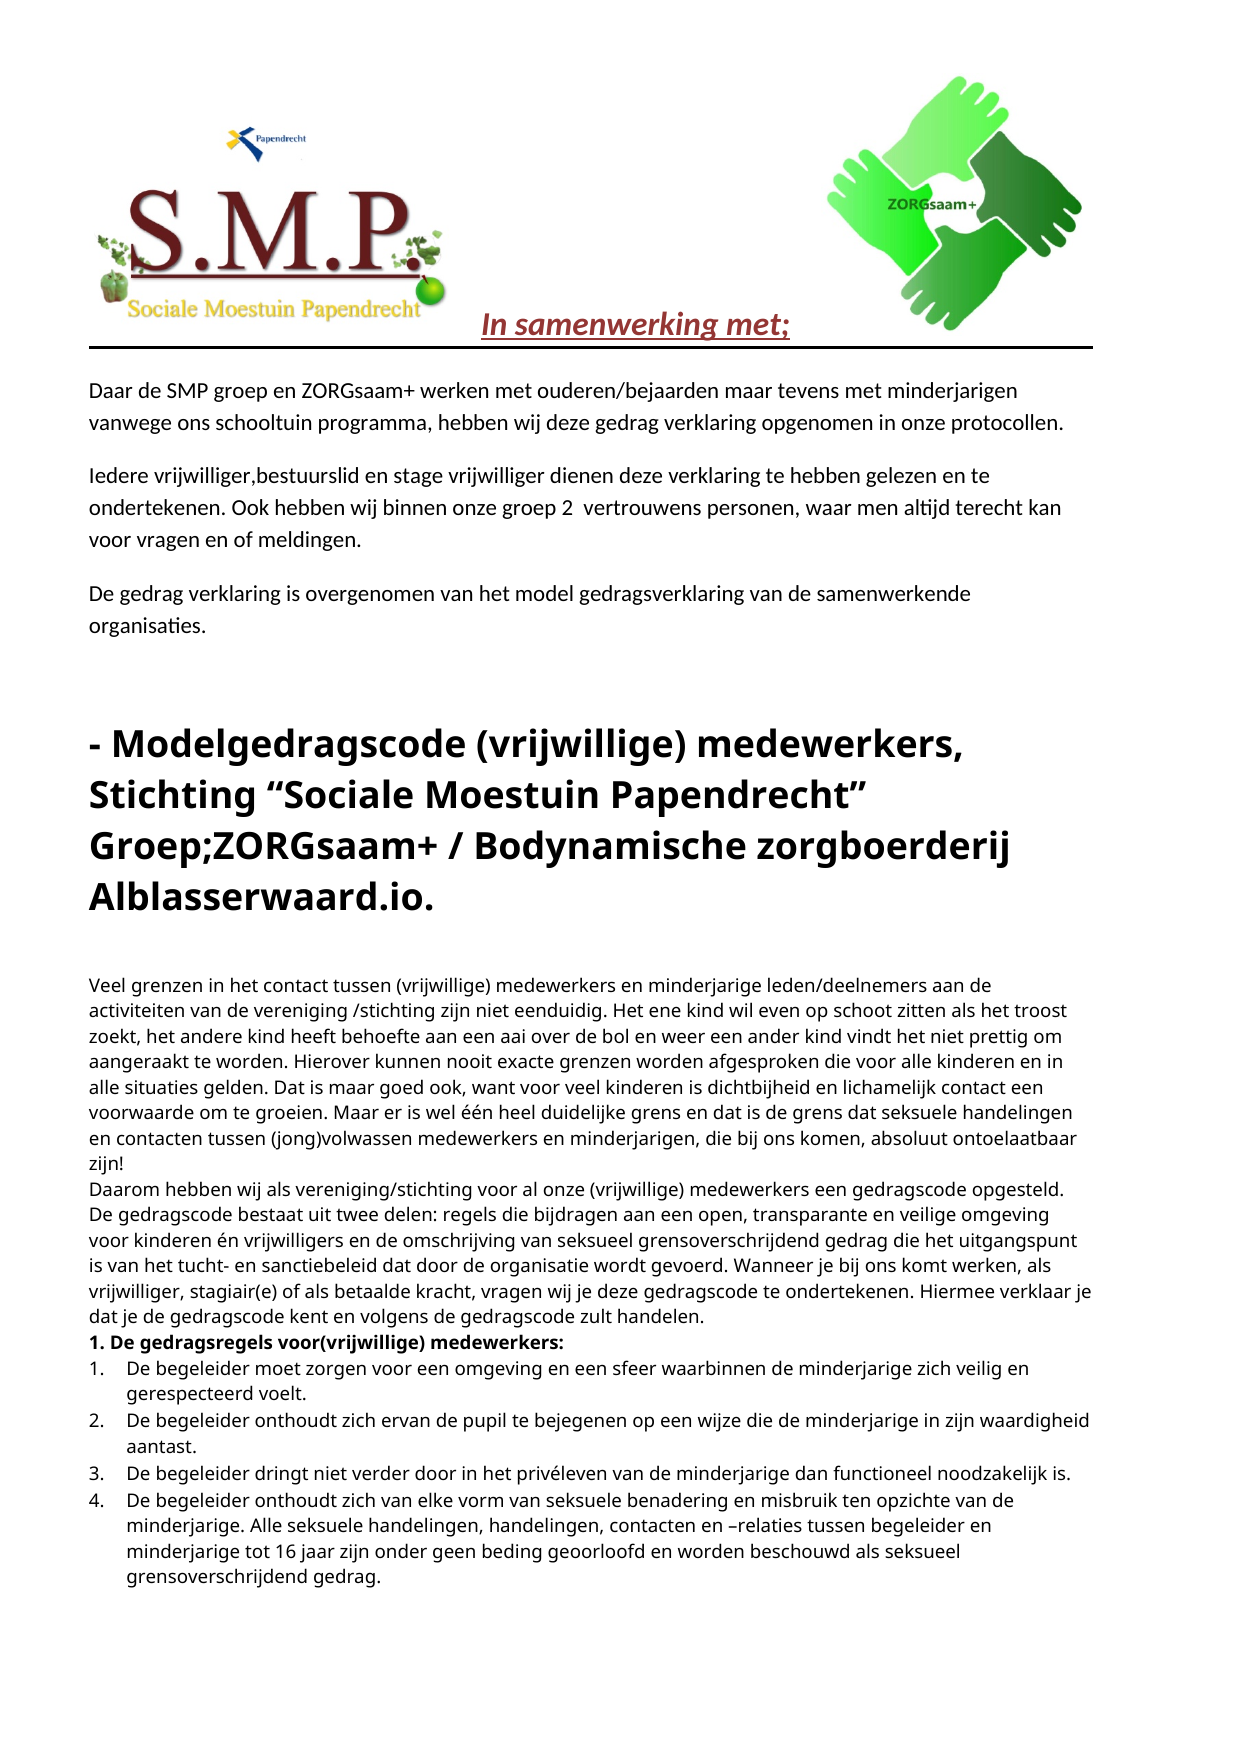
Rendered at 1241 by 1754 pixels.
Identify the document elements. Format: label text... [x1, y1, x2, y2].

text Stichting “Sociale Moestuin Papendrecht” Groep;ZORGsaam+ / Bodynamische zorgboerderij Alblasserwaard.io. [89, 768, 1093, 921]
text Daarom hebben wij als vereniging/stichting voor al onze (vrijwillige) medewerkers een gedragscode opgesteld. De gedragscode bestaat uit twee delen: regels die bijdragen aan een open, transparante en veilige omgeving voor kinderen én vrijwilligers en de omschrijving van seksueel grensoverschrijdend gedrag die het uitgangspunt is van het tucht- en sanctiebeleid dat door de organisatie wordt gevoerd. Wanneer je bij ons komt werken, als vrijwilliger, stagiair(e) of als betaalde kracht, vragen wij je deze gedragscode te ondertekenen. Hiermee verklaar je dat je de gedragscode kent en volgens de gedragscode zult handelen. [89, 1176, 1093, 1329]
list De begeleider onthoudt zich ervan de pupil te bejegenen op een wijze die de minderjarige in zijn waardigheid aantast. [89, 1407, 1093, 1458]
text Daar de SMP groep en ZORGsaam+ werken met ouderen/bejaarden maar tevens met minderjarigen vanwege ons schooltuin programma, hebben wij deze gedrag verklaring opgenomen in onze protocollen. [89, 376, 1093, 436]
text 1. De gedragsregels voor(vrijwillige) medewerkers: [89, 1329, 1093, 1355]
list De begeleider onthoudt zich van elke vorm van seksuele benadering en misbruik ten opzichte van de minderjarige. Alle seksuele handelingen, handelingen, contacten en –relaties tussen begeleider en minderjarige tot 16 jaar zijn onder geen beding geoorloofd en worden beschouwd als seksueel grensoverschrijdend gedrag. [89, 1487, 1093, 1589]
text - Modelgedragscode (vrijwillige) medewerkers, [89, 717, 1093, 768]
text De gedrag verklaring is overgenomen van het model gedragsverklaring van de samenwerkende organisaties. [89, 579, 1093, 639]
list De begeleider moet zorgen voor een omgeving en een sfeer waarbinnen de minderjarige zich veilig en gerespecteerd voelt. [89, 1355, 1093, 1406]
picture [88, 106, 456, 336]
text Veel grenzen in het contact tussen (vrijwillige) medewerkers en minderjarige leden/deelnemers aan de activiteiten van de vereniging /stichting zijn niet eenduidig. Het ene kind wil even op schoot zitten als het troost zoekt, het andere kind heeft behoefte aan een aai over de bol en weer een ander kind vindt het niet prettig om aangeraakt te worden. Hierover kunnen nooit exacte grenzen worden afgesproken die voor alle kinderen en in alle situaties gelden. Dat is maar goed ook, want voor veel kinderen is dichtbijheid en lichamelijk contact een voorwaarde om te groeien. Maar er is wel één heel duidelijke grens en dat is de grens dat seksuele handelingen en contacten tussen (jong)volwassen medewerkers en minderjarigen, die bij ons komen, absoluut ontoelaatbaar zijn! [89, 972, 1093, 1176]
picture [821, 73, 1083, 336]
text Iedere vrijwilliger,bestuurslid en stage vrijwilliger dienen deze verklaring te hebben gelezen en te ondertekenen. Ook hebben wij binnen onze groep 2 vertrouwens personen, waar men altijd terecht kan voor vragen en of meldingen. [89, 461, 1093, 554]
list De begeleider dringt niet verder door in het privéleven van de minderjarige dan functioneel noodzakelijk is. [89, 1460, 1093, 1486]
